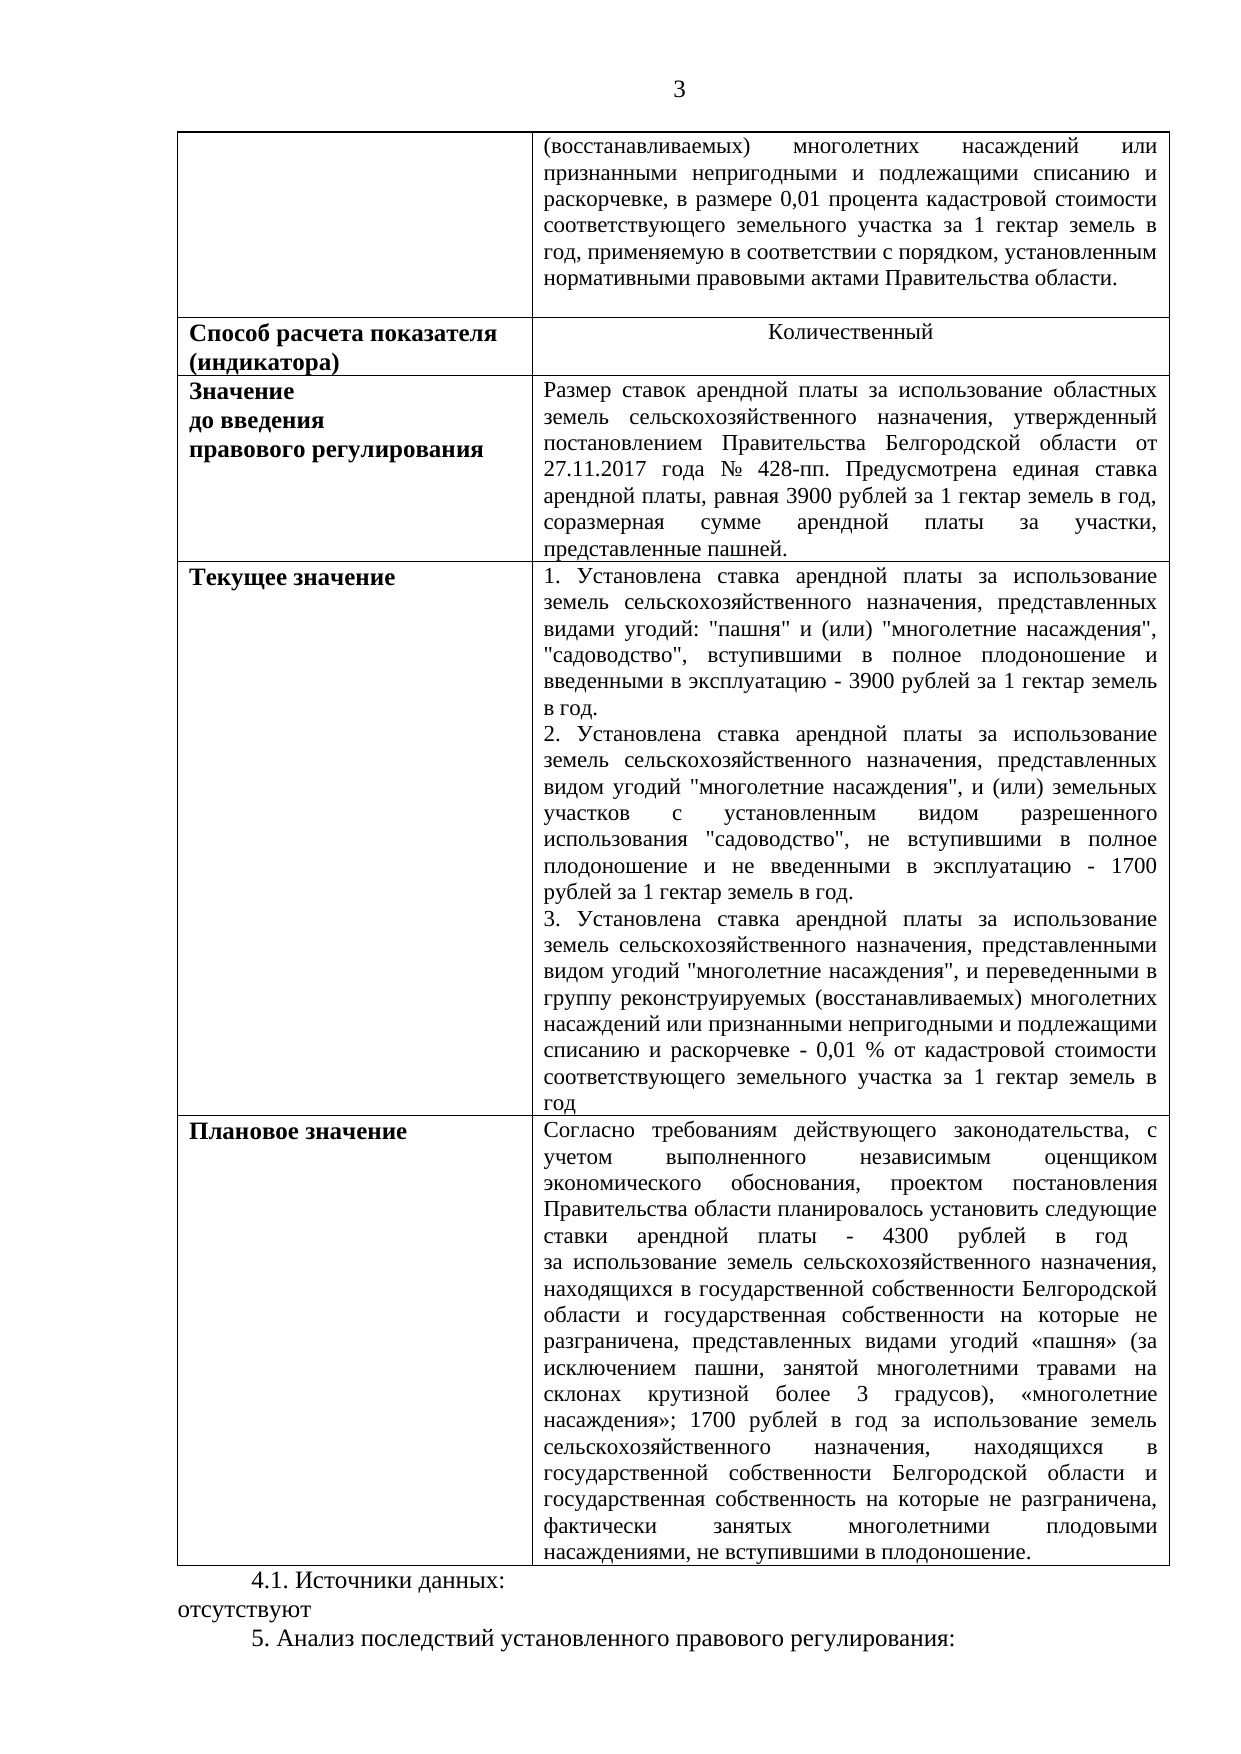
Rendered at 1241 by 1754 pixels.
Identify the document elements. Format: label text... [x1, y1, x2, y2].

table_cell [533, 133, 1169, 317]
table_cell Значение до введения правового регулирования [178, 376, 532, 561]
table_cell 1. Установлена ставка арендной платы за использование земель сельскохозяйственного назначения, представленных видами угодий: "пашня" и (или) "многолетние насаждения", "садоводство", вступившими в полное плодоношение и введенными в эксплуатацию - 3900 рублей за 1 гектар земель в год. 2. Установлена ставка арендной платы за использование земель сельскохозяйственного назначения, представленных видом угодий "многолетние насаждения", и (или) земельных участков с установленным видом разрешенного использования "садоводство", не вступившими в полное плодоношение и не введенными в эксплуатацию - 1700 рублей за 1 гектар земель в год. 3. Установлена ставка арендной платы за использование земель сельскохозяйственного назначения, представленными видом угодий "многолетние насаждения", и переведенными в группу реконструируемых (восстанавливаемых) многолетних насаждений или признанными непригодными и подлежащими списанию и раскорчевке - 0,01 % от кадастровой стоимости соответствующего земельного участка за 1 гектар земель в год [533, 562, 1169, 1115]
table_cell Размер ставок арендной платы за использование областных земель сельскохозяйственного назначения, утвержденный постановлением Правительства Белгородской области от 27.11.2017 года № 428-пп. Предусмотрена единая ставка арендной платы, равная 3900 рублей за 1 гектар земель в год, соразмерная сумме арендной платы за участки, представленные пашней. [533, 376, 1169, 561]
table_cell Количественный [533, 318, 1169, 375]
text 5. Анализ последствий установленного правового регулирования: [177, 1623, 1181, 1652]
table_cell Текущее значение [178, 562, 532, 1115]
text отсутствуют [177, 1594, 1181, 1623]
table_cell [178, 133, 532, 317]
text 4.1. Источники данных: [177, 1566, 1181, 1594]
table_cell Согласно требованиям действующего законодательства, с учетом выполненного независимым оценщиком экономического обоснования, проектом постановления Правительства области планировалось установить следующие ставки арендной платы - 4300 рублей в год за использование земель сельскохозяйственного назначения, находящихся в государственной собственности Белгородской области и государственная собственности на которые не разграничена, представленных видами угодий «пашня» (за исключением пашни, занятой многолетними травами на склонах крутизной более 3 градусов), «многолетние насаждения»; 1700 рублей в год за использование земель сельскохозяйственного назначения, находящихся в государственной собственности Белгородской области и государственная собственность на которые не разграничена, фактически занятых многолетними плодовыми насаждениями, не вступившими в плодоношение. [533, 1116, 1169, 1564]
table_cell Способ расчета показателя (индикатора) [178, 318, 532, 375]
table_cell Плановое значение [178, 1116, 532, 1564]
